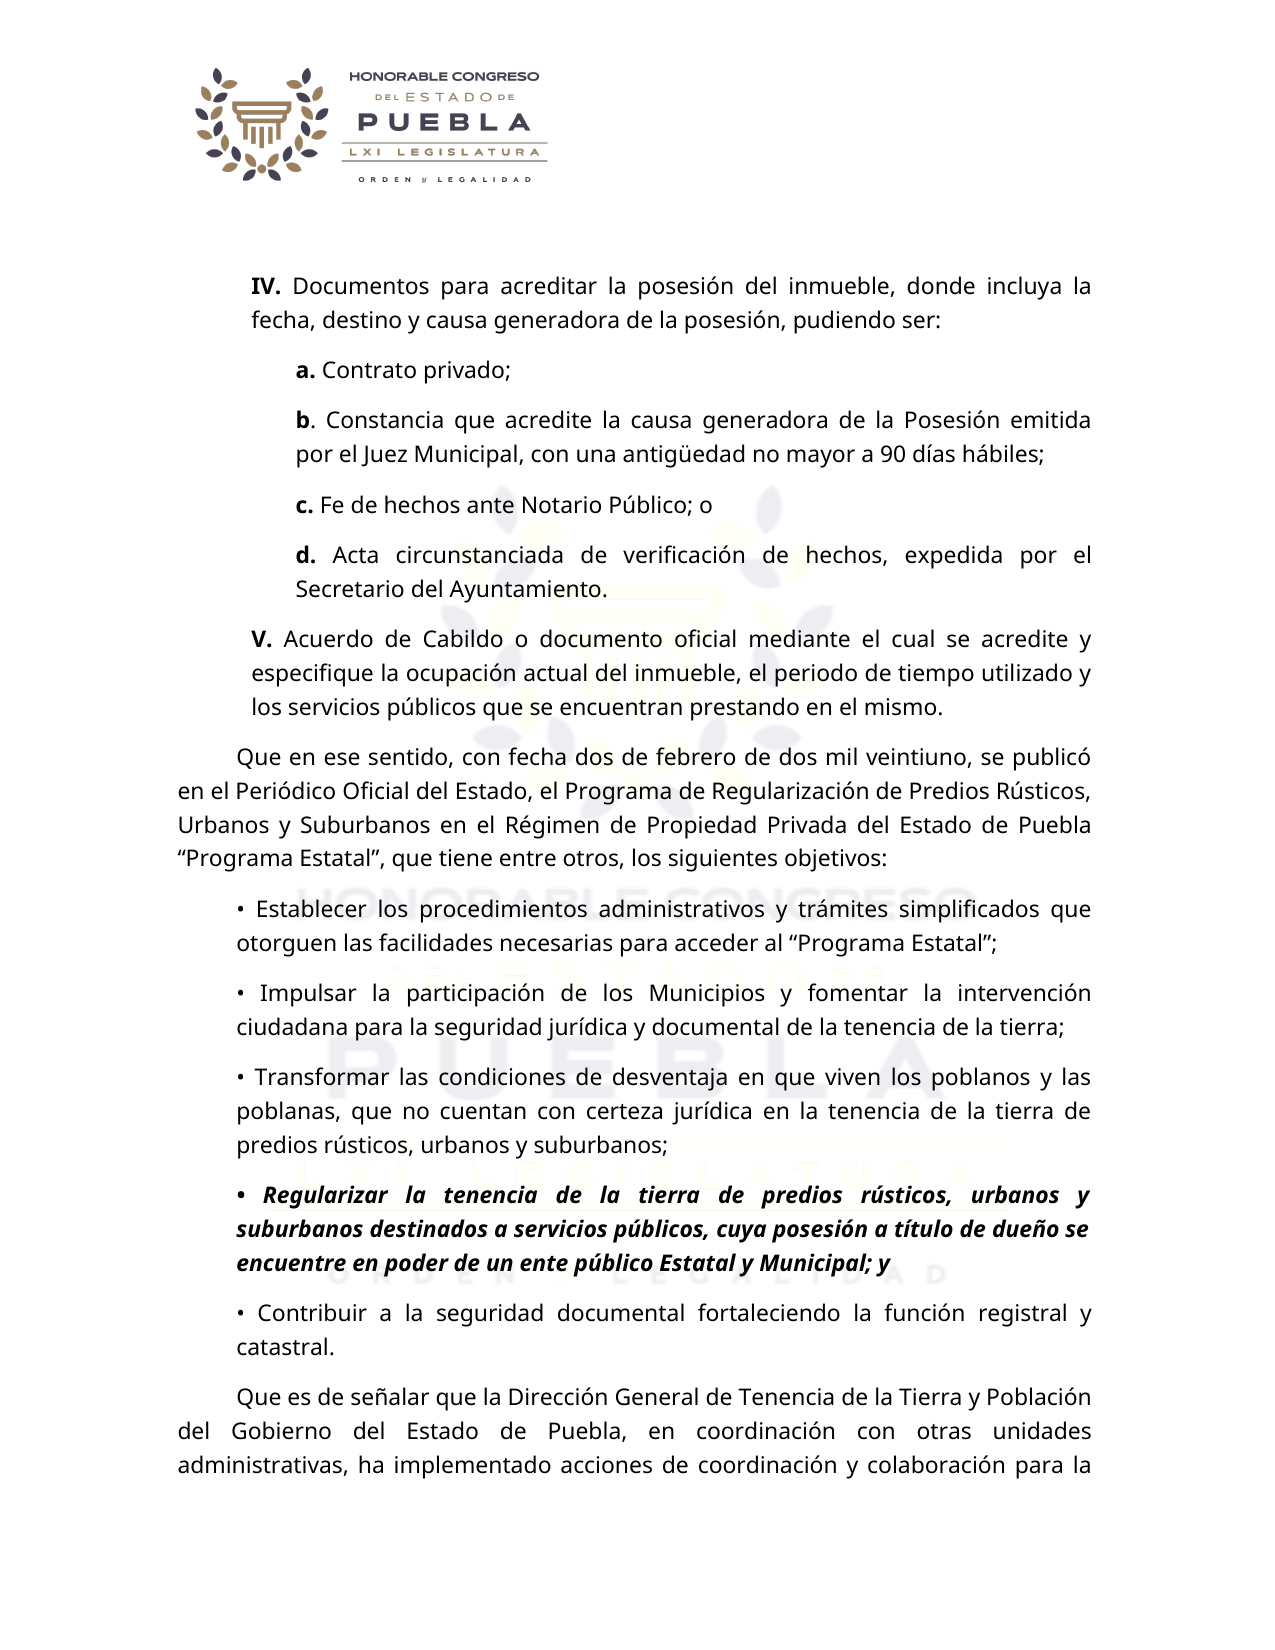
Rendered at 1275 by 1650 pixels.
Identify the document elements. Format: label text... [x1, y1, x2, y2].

text • Regularizar la tenencia de la tierra de predios rústicos, urbanos y suburbanos destinados a servicios públicos, cuya posesión a título de dueño se encuentre en poder de un ente público Estatal y Municipal; y [236, 1179, 1093, 1278]
text d. Acta circunstanciada de verificación de hechos, expedida por el Secretario del Ayuntamiento. [295, 539, 1093, 604]
text Que en ese sentido, con fecha dos de febrero de dos mil veintiuno, se publicó en el Periódico Oficial del Estado, el Programa de Regularización de Predios Rústicos, Urbanos y Suburbanos en el Régimen de Propiedad Privada del Estado de Puebla “Programa Estatal”, que tiene entre otros, los siguientes objetivos: [177, 741, 1093, 874]
text • Establecer los procedimientos administrativos y trámites simplificados que otorguen las facilidades necesarias para acceder al “Programa Estatal”; [236, 893, 1093, 958]
picture [177, 49, 565, 204]
text b. Constancia que acredite la causa generadora de la Posesión emitida por el Juez Municipal, con una antigüedad no mayor a 90 días hábiles; [295, 404, 1093, 469]
text IV. Documentos para acreditar la posesión del inmueble, donde incluya la fecha, destino y causa generadora de la posesión, pudiendo ser: [251, 270, 1093, 335]
text • Impulsar la participación de los Municipios y fomentar la intervención ciudadana para la seguridad jurídica y documental de la tenencia de la tierra; [236, 977, 1093, 1042]
text c. Fe de hechos ante Notario Público; o [295, 489, 1093, 520]
text a. Contrato privado; [295, 354, 1093, 385]
text • Contribuir a la seguridad documental fortaleciendo la función registral y catastral. [236, 1297, 1093, 1362]
text V. Acuerdo de Cabildo o documento oficial mediante el cual se acredite y especifique la ocupación actual del inmueble, el periodo de tiempo utilizado y los servicios públicos que se encuentran prestando en el mismo. [251, 623, 1093, 722]
text • Transformar las condiciones de desventaja en que viven los poblanos y las poblanas, que no cuentan con certeza jurídica en la tenencia de la tierra de predios rústicos, urbanos y suburbanos; [236, 1061, 1093, 1160]
